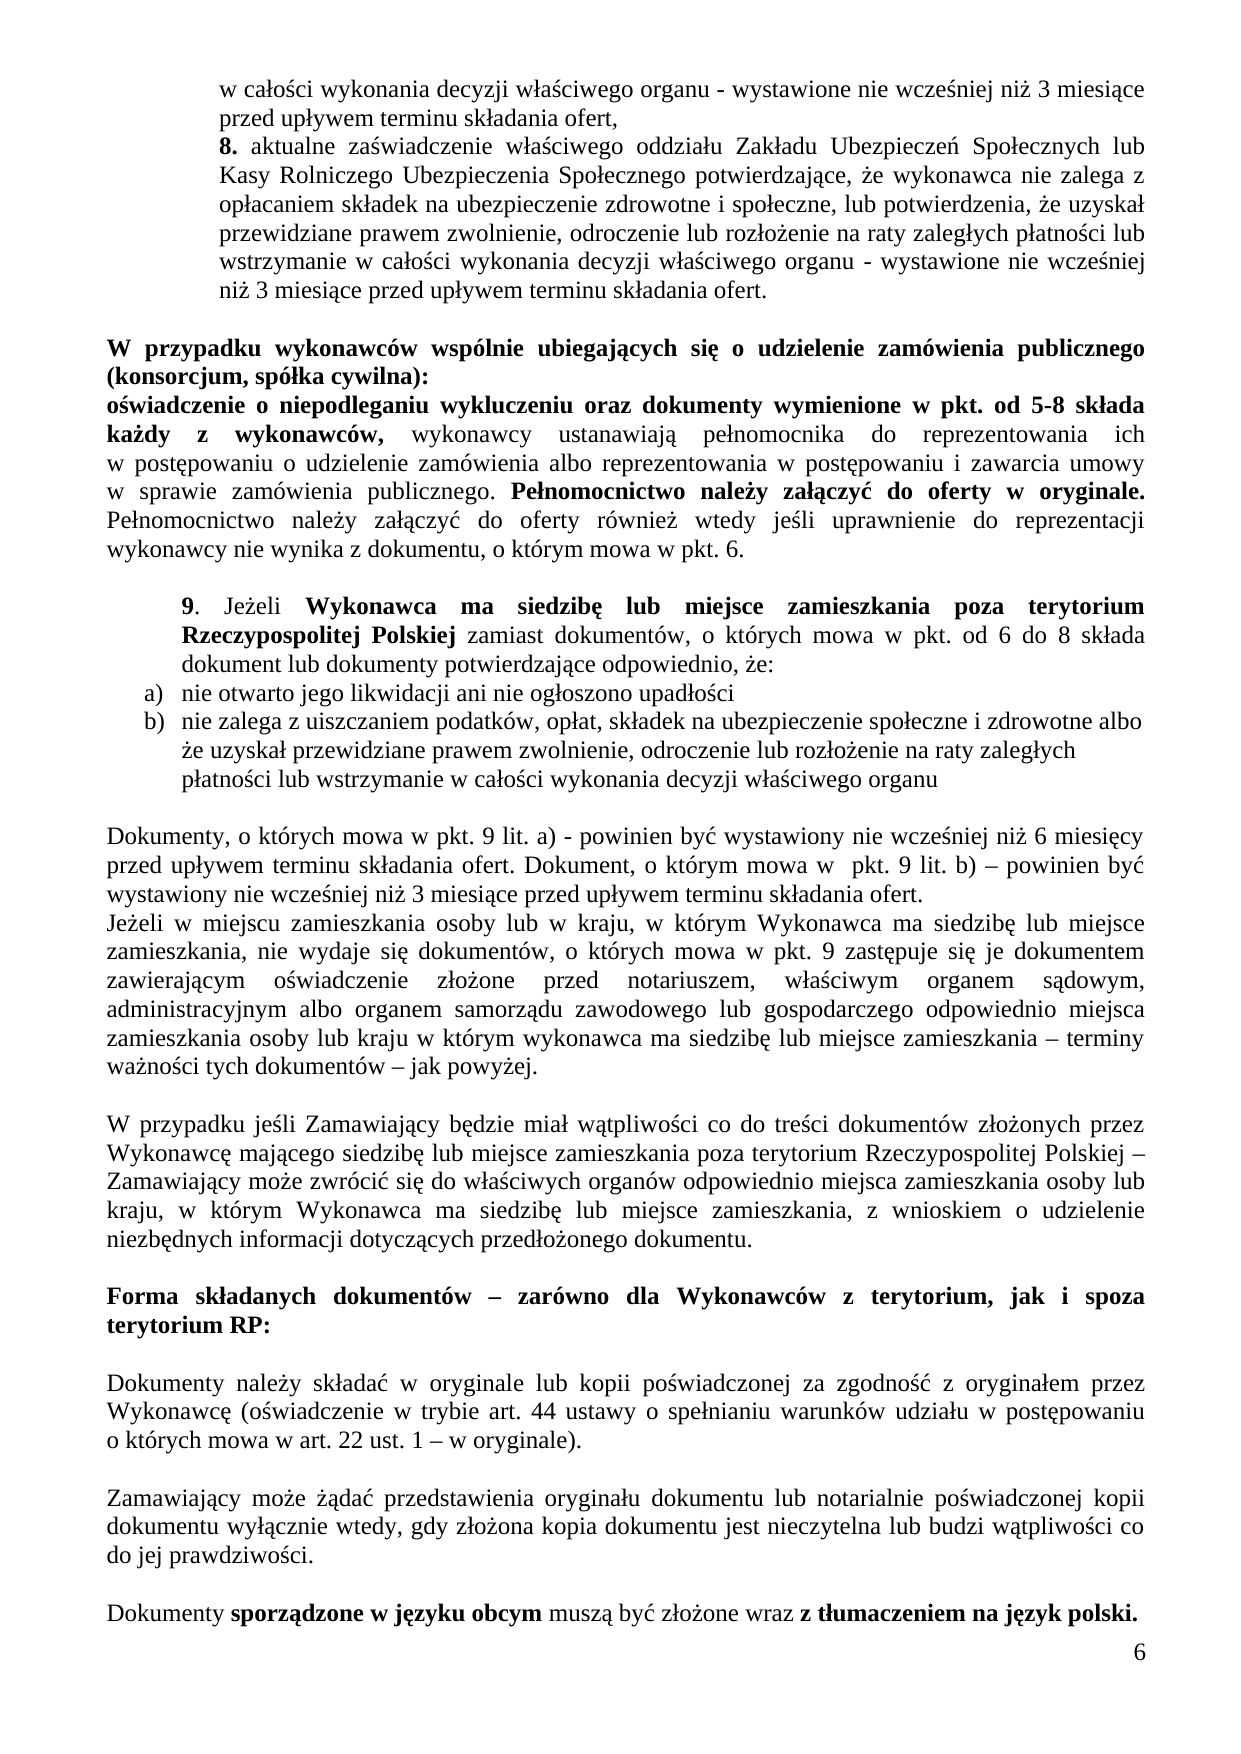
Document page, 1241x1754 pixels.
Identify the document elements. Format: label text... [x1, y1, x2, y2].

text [219, 74, 1146, 131]
text Dokumenty, o których mowa w pkt. 9 lit. a) - powinien być wystawiony nie wcześniej niż 6 miesięcy przed upływem terminu składania ofert. Dokument, o którym mowa w pkt. 9 lit. b) – powinien być wystawiony nie wcześniej niż 3 miesiące przed upływem terminu składania ofert. [106, 821, 1146, 908]
text oświadczenie o niepodleganiu wykluczeniu oraz dokumenty wymienione w pkt. od 5-8 składa każdy z wykonawców, wykonawcy ustanawiają pełnomocnika do reprezentowania ich w postępowaniu o udzielenie zamówienia albo reprezentowania w postępowaniu i zawarcia umowy w sprawie zamówienia publicznego. Pełnomocnictwo należy załączyć do oferty w oryginale. Pełnomocnictwo należy załączyć do oferty również wtedy jeśli uprawnienie do reprezentacji wykonawcy nie wynika z dokumentu, o którym mowa w pkt. 6. [106, 390, 1146, 563]
text W przypadku wykonawców wspólnie ubiegających się o udzielenie zamówienia publicznego (konsorcjum, spółka cywilna): [106, 333, 1146, 390]
text Dokumenty należy składać w oryginale lub kopii poświadczonej za zgodność z oryginałem przez Wykonawcę (oświadczenie w trybie art. 44 ustawy o spełnianiu warunków udziału w postępowaniu o których mowa w art. 22 ust. 1 – w oryginale). [106, 1368, 1146, 1454]
text Zamawiający może żądać przedstawienia oryginału dokumentu lub notarialnie poświadczonej kopii dokumentu wyłącznie wtedy, gdy złożona kopia dokumentu jest nieczytelna lub budzi wątpliwości co do jej prawdziwości. [106, 1483, 1146, 1569]
text Jeżeli w miejscu zamieszkania osoby lub w kraju, w którym Wykonawca ma siedzibę lub miejsce zamieszkania, nie wydaje się dokumentów, o których mowa w pkt. 9 zastępuje się je dokumentem zawierającym oświadczenie złożone przed notariuszem, właściwym organem sądowym, administracyjnym albo organem samorządu zawodowego lub gospodarczego odpowiednio miejsca zamieszkania osoby lub kraju w którym wykonawca ma siedzibę lub miejsce zamieszkania – terminy ważności tych dokumentów – jak powyżej. [106, 908, 1146, 1080]
text Forma składanych dokumentów – zarówno dla Wykonawców z terytorium, jak i spoza terytorium RP: [106, 1281, 1146, 1339]
text Dokumenty sporządzone w języku obcym muszą być złożone wraz z tłumaczeniem na język polski. [106, 1598, 1146, 1626]
text 8. aktualne zaświadczenie właściwego oddziału Zakładu Ubezpieczeń Społecznych lub Kasy Rolniczego Ubezpieczenia Społecznego potwierdzające, że wykonawca nie zalega z opłacaniem składek na ubezpieczenie zdrowotne i społeczne, lub potwierdzenia, że uzyskał przewidziane prawem zwolnienie, odroczenie lub rozłożenie na raty zaległych płatności lub wstrzymanie w całości wykonania decyzji właściwego organu - wystawione nie wcześniej niż 3 miesiące przed upływem terminu składania ofert. [219, 131, 1146, 304]
list nie otwarto jego likwidacji ani nie ogłoszono upadłości [144, 678, 1146, 706]
text W przypadku jeśli Zamawiający będzie miał wątpliwości co do treści dokumentów złożonych przez Wykonawcę mającego siedzibę lub miejsce zamieszkania poza terytorium Rzeczypospolitej Polskiej – Zamawiający może zwrócić się do właściwych organów odpowiednio miejsca zamieszkania osoby lub kraju, w którym Wykonawca ma siedzibę lub miejsce zamieszkania, z wnioskiem o udzielenie niezbędnych informacji dotyczących przedłożonego dokumentu. [106, 1109, 1146, 1253]
text 9. Jeżeli Wykonawca ma siedzibę lub miejsce zamieszkania poza terytorium Rzeczypospolitej Polskiej zamiast dokumentów, o których mowa w pkt. od 6 do 8 składa dokument lub dokumenty potwierdzające odpowiednio, że: [181, 591, 1146, 678]
list nie zalega z uiszczaniem podatków, opłat, składek na ubezpieczenie społeczne i zdrowotne albo że uzyskał przewidziane prawem zwolnienie, odroczenie lub rozłożenie na raty zaległych płatności lub wstrzymanie w całości wykonania decyzji właściwego organu [144, 706, 1146, 793]
